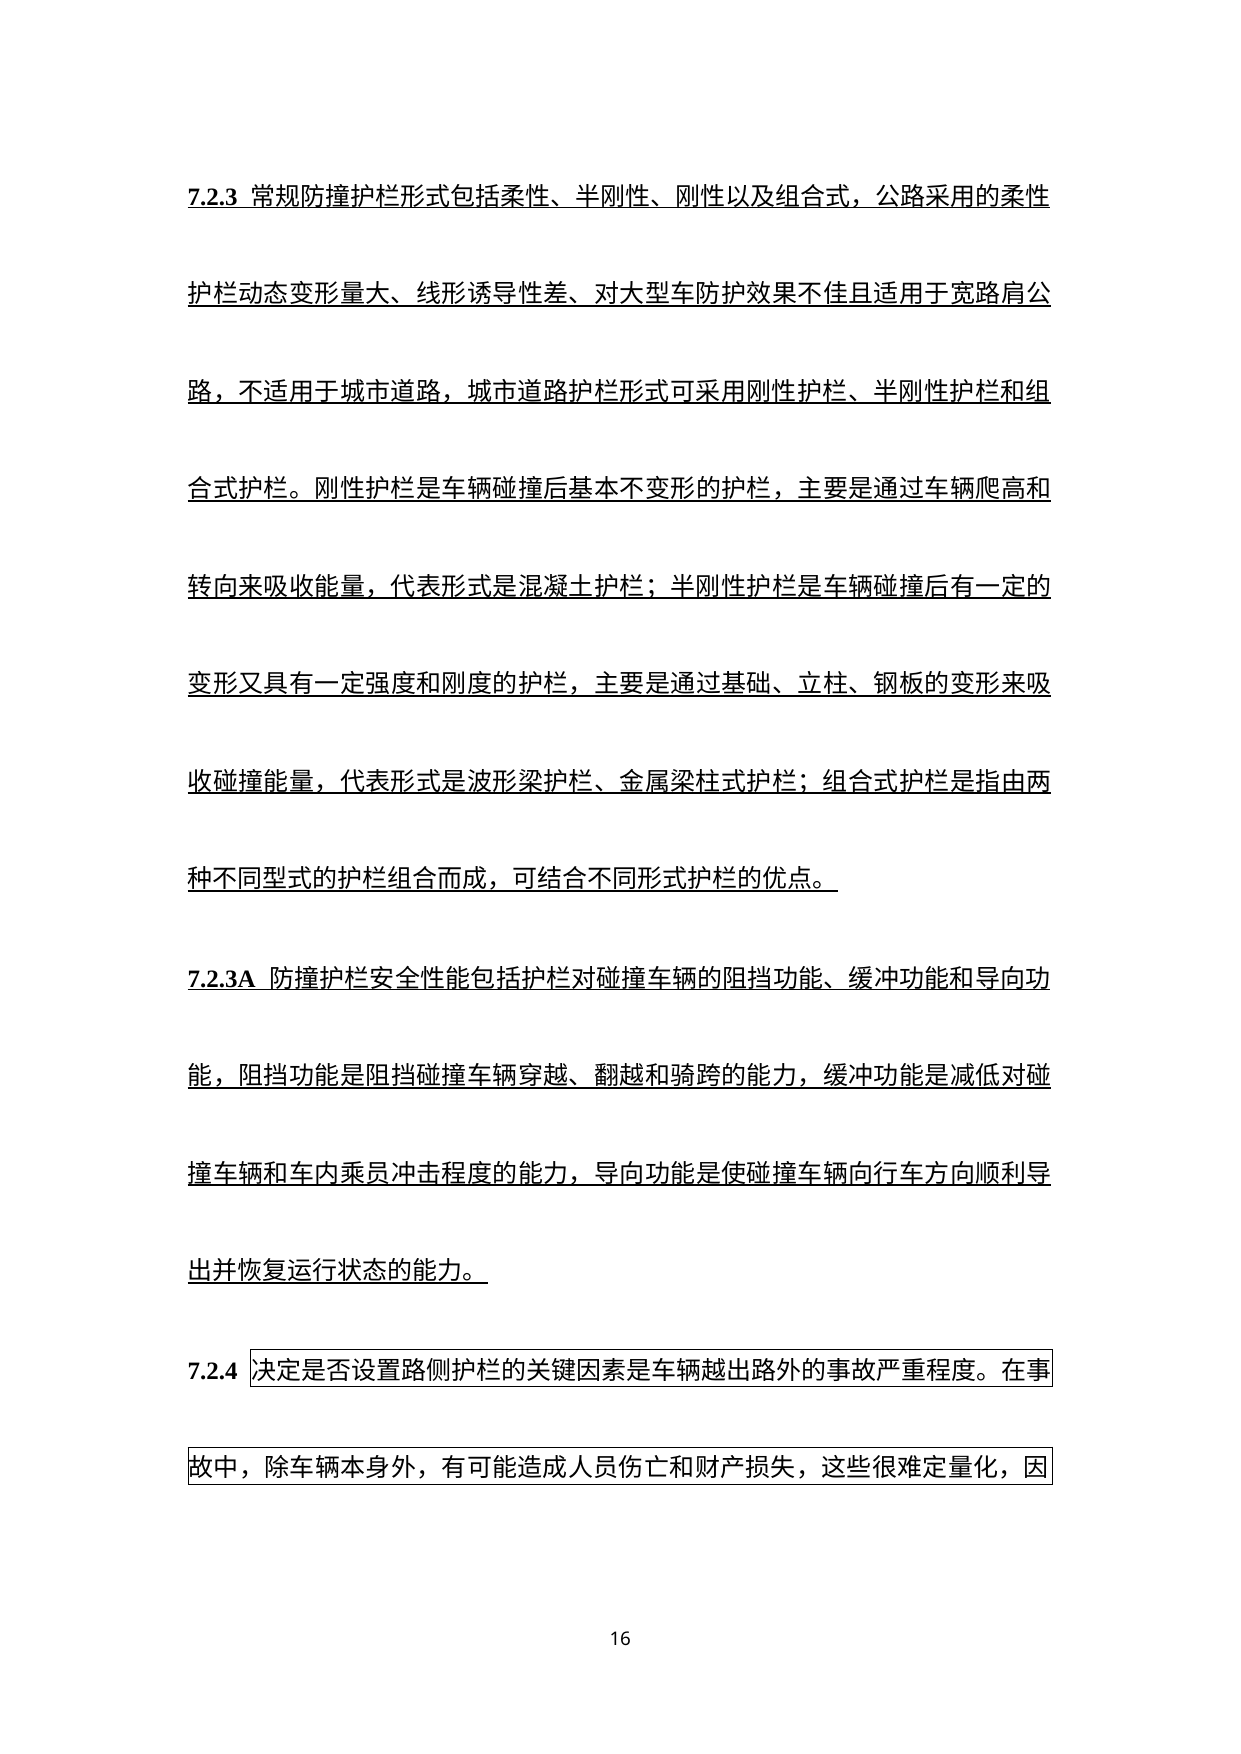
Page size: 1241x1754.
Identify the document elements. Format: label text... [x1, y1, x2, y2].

text 7.2.3 常规防撞护栏形式包括柔性、半刚性、刚性以及组合式，公路采用的柔性护栏动态变形量大、线形诱导性差、对大型车防护效果不佳且适用于宽路肩公路，不适用于城市道路，城市道路护栏形式可采用刚性护栏、半刚性护栏和组合式护栏。刚性护栏是车辆碰撞后基本不变形的护栏，主要是通过车辆爬高和转向来吸收能量，代表形式是混凝土护栏；半刚性护栏是车辆碰撞后有一定的变形又具有一定强度和刚度的护栏，主要是通过基础、立柱、钢板的变形来吸收碰撞能量，代表形式是波形梁护栏、金属梁柱式护栏；组合式护栏是指由两种不同型式的护栏组合而成，可结合不同形式护栏的优点。 [187, 162, 1053, 909]
text 7.2.3A 防撞护栏安全性能包括护栏对碰撞车辆的阻挡功能、缓冲功能和导向功能，阻挡功能是阻挡碰撞车辆穿越、翻越和骑跨的能力，缓冲功能是减低对碰撞车辆和车内乘员冲击程度的能力，导向功能是使碰撞车辆向行车方向顺利导出并恢复运行状态的能力。 [187, 944, 1053, 1301]
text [187, 1448, 1053, 1498]
